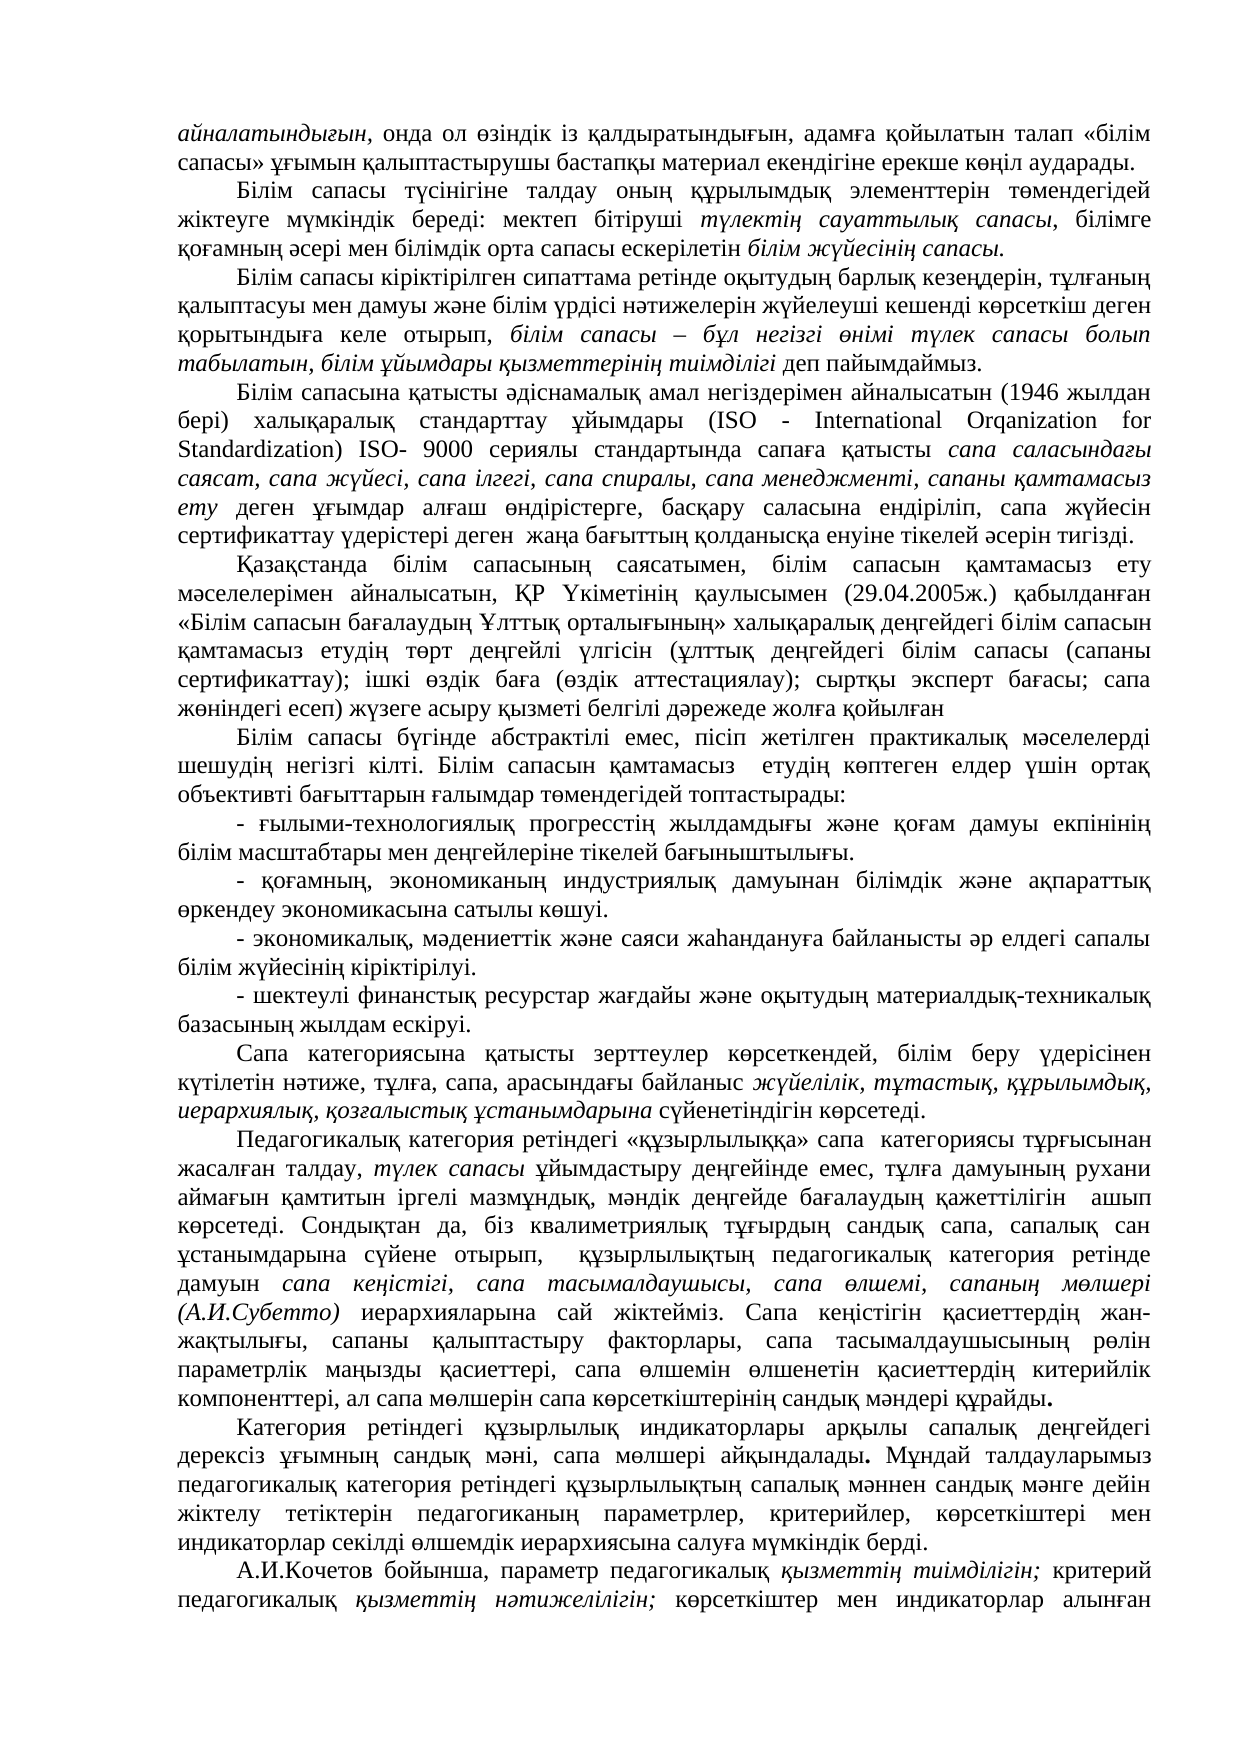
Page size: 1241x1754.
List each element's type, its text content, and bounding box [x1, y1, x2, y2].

text Категория ретіндегі құзырлылық индикаторлары арқылы сапалық деңгейдегі дерексіз ұғымның сандық мәні, сапа мөлшері айқындалады. Мұндай талдауларымыз педагогикалық категория ретіндегі құзырлылықтың сапалық мәннен сандық мәнге дейін жіктелу тетіктерін педагогиканың параметрлер, критерийлер, көрсеткіштері мен индикаторлар секілді өлшемдік иерархиясына салуға мүмкіндік берді. [177, 1412, 1152, 1556]
text - экономикалық, мәдениеттік және саяси жаһандануға байланысты әр елдегі сапалы білім жүйесінің кіріктірілуі. [177, 923, 1152, 981]
text - шектеулі финанстық ресурстар жағдайы және оқытудың материалдық-техникалық базасының жылдам ескіруі. [177, 981, 1152, 1038]
text Білім сапасы кіріктірілген сипаттама ретінде оқытудың барлық кезеңдерін, тұлғаның қалыптасуы мен дамуы және білім үрдісі нәтижелерін жүйелеуші кешенді көрсеткіш деген қорытындыға келе отырып, білім сапасы – бұл негізгі өнімі түлек сапасы болып табылатын, білім ұйымдары қызметтерінің тиімділігі деп пайымдаймыз. [177, 262, 1152, 377]
text Сапа категориясына қатысты зерттеулер көрсеткендей, білім беру үдерісінен күтілетін нәтиже, тұлға, сапа, арасындағы байланыс жүйелілік, тұтастық, құрылымдық, иерархиялық, қозғалыстық ұстанымдарына сүйенетіндігін көрсетеді. [177, 1038, 1152, 1124]
text - ғылыми-технологиялық прогресстің жылдамдығы және қоғам дамуы екпінінің білім масштабтары мен деңгейлеріне тікелей бағыныштылығы. [177, 808, 1152, 866]
text Білім сапасына қатысты әдіснамалық амал негіздерімен айналысатын (1946 жылдан бері) халықаралық стандарттау ұйымдары (ISO - International Orqanization for Standardization) ISO- 9000 сериялы стандартында сапаға қатысты сапа саласындағы саясат, сапа жүйесі, сапа ілгегі, сапа спиралы, сапа менеджменті, сапаны қамтамасыз ету деген ұғымдар алғаш өндірістерге, басқару саласына ендіріліп, сапа жүйесін сертификаттау үдерістері деген жаңа бағыттың қолданысқа енуіне тікелей әсерін тигізді. [177, 377, 1152, 549]
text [177, 1556, 1152, 1613]
text Педагогикалық категория ретіндегі «құзырлылыққа» сапа категoриясы тұрғысынан жасалған талдау, түлек сапасы ұйымдастыру деңгейінде емес, тұлға дамуының рухани аймағын қамтитын іргелі мазмұндық, мәндік деңгейде бағалаудың қажеттілігін ашып көрсетеді. Сондықтан да, біз квалиметриялық тұғырдың сандық сапа, сапалық сан ұстанымдарына сүйене отырып, құзырлылықтың педагогикалық категория ретінде дамуын сапа кеңістігі, сапа тасымалдаушысы, сапа өлшемі, сапаның мөлшері (А.И.Субетто) иерархияларына сай жіктейміз. Сапа кеңістігін қасиеттердің жан-жақтылығы, сапаны қалыптастыру факторлары, сапа тасымалдаушысының рөлін параметрлік маңызды қасиеттері, сапа өлшемін өлшенетін қасиеттердің китерийлік компоненттері, ал сапа мөлшерін сапа көрсеткіштерінің сандық мәндері құрайды. [177, 1124, 1152, 1412]
text Қазақстанда білім сапасының саясатымен, білім сапасын қамтамасыз ету мәселелерімен айналысатын, ҚР Үкіметінің қаулысымен (29.04.2005ж.) қабылданған «Білім сапасын бағалаудың Ұлттық орталығының» халықаралық деңгейдегі білім сапасын қамтамасыз етудің төрт деңгейлі үлгісін (ұлттық деңгейдегі білім сапасы (сапаны сертификаттау); ішкі өздік баға (өздік аттестациялау); сыртқы эксперт бағасы; сапа жөніндегі есеп) жүзеге асыру қызметі белгілі дәрежеде жолға қойылған [177, 549, 1152, 722]
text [177, 118, 1152, 176]
text Білім сапасы түсінігіне талдау оның құрылымдық элементтерін төмендегідей жіктеуге мүмкіндік береді: мектеп бітіруші түлектің сауаттылық сапасы, білімге қоғамның әсері мен білімдік орта сапасы ескерілетін білім жүйесінің сапасы. [177, 176, 1152, 262]
text Білім сапасы бүгінде абстрактілі емес, пісіп жетілген практикалық мәселелерді шешудің негізгі кілті. Білім сапасын қамтамасыз етудің көптеген елдер үшін ортақ объективті бағыттарын ғалымдар төмендегідей топтастырады: [177, 722, 1152, 808]
text - қоғамның, экономиканың индустриялық дамуынан білімдік және ақпараттық өркендеу экономикасына сатылы көшуі. [177, 866, 1152, 923]
